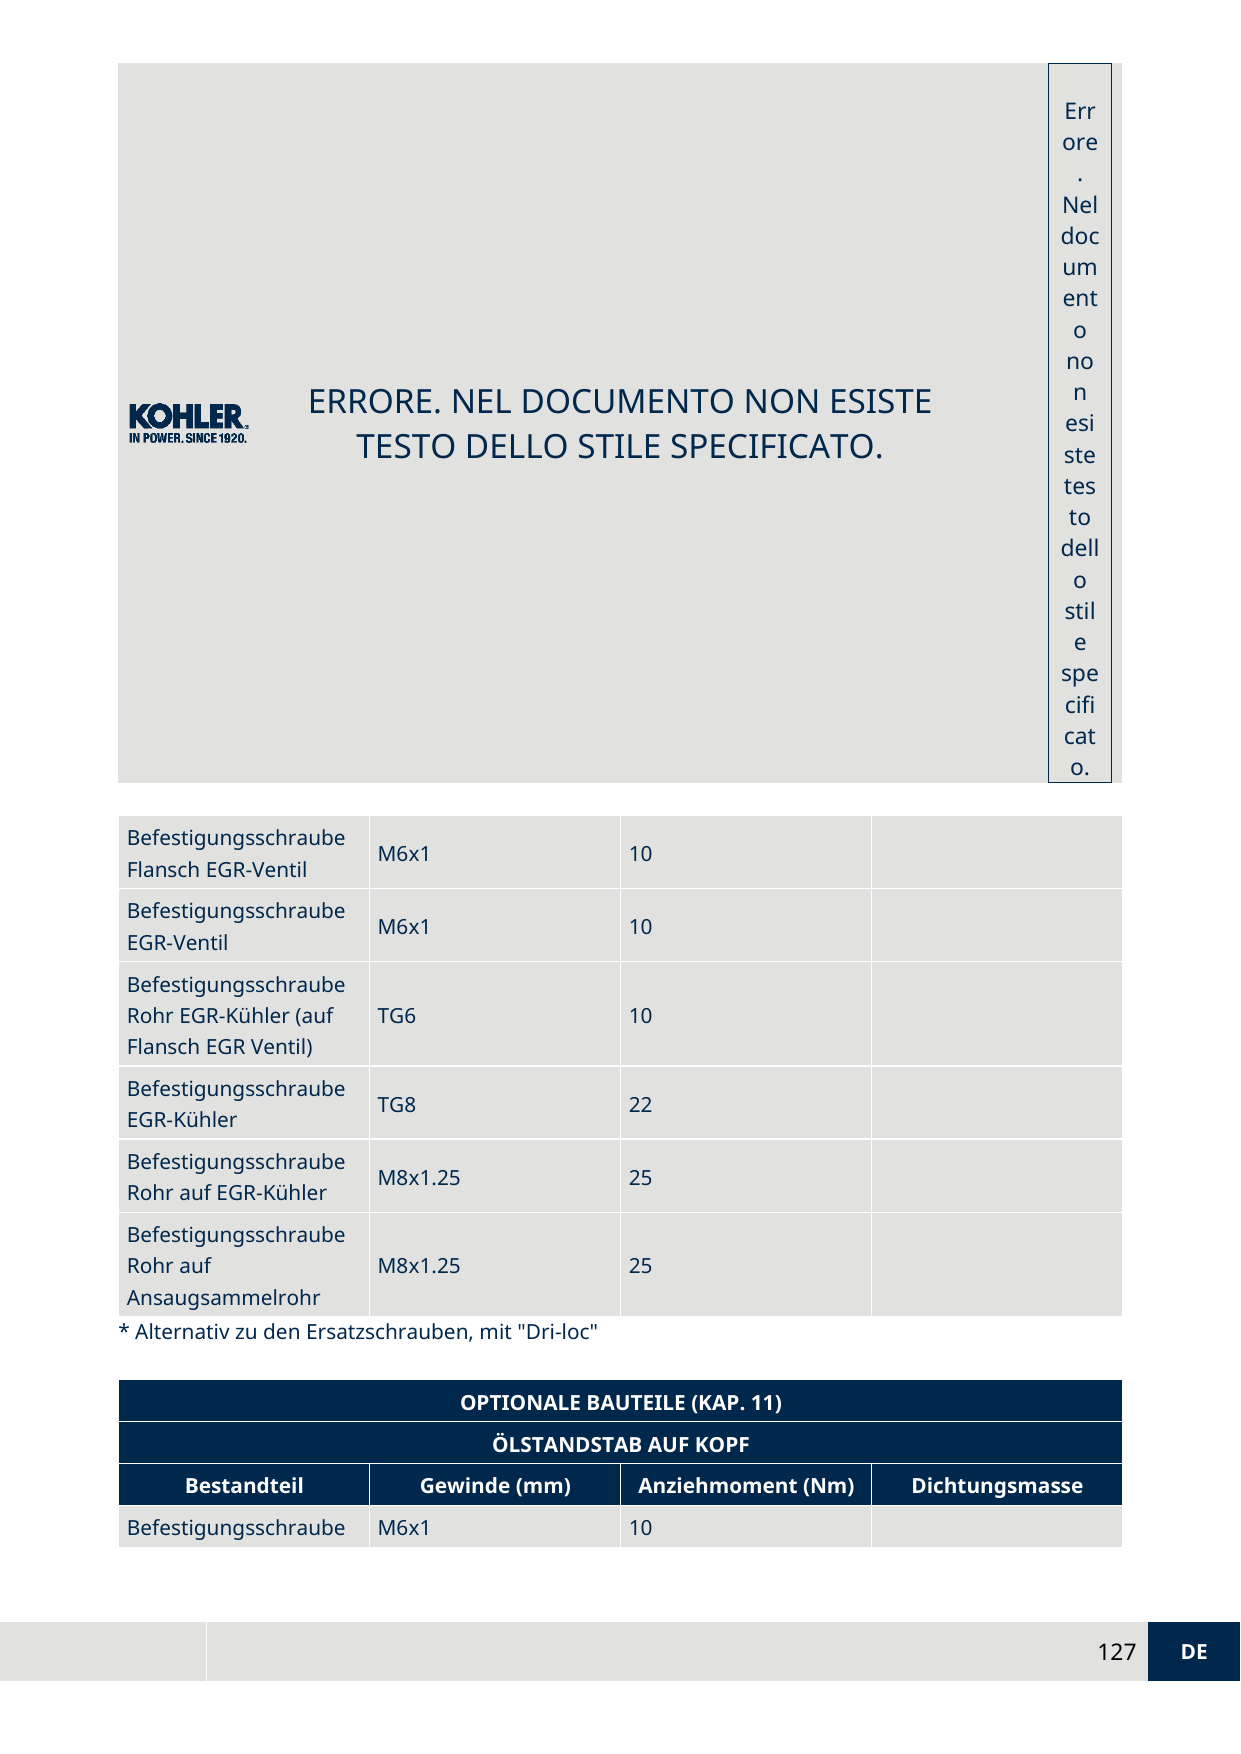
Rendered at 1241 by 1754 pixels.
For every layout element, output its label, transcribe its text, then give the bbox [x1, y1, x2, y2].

table_cell [872, 1213, 1122, 1316]
table_cell M6x1 [370, 1506, 620, 1547]
table_cell 25 [621, 1213, 871, 1316]
table_cell Dichtungsmasse [872, 1464, 1122, 1505]
table_cell Befestigungsschraube Flansch EGR-Ventil [119, 816, 369, 888]
table_cell Gewinde (mm) [370, 1464, 620, 1505]
table_cell 22 [621, 1067, 871, 1138]
table_cell [872, 1067, 1122, 1138]
table_cell 10 [621, 962, 871, 1065]
table_cell [872, 889, 1122, 961]
table_cell Anziehmoment (Nm) [621, 1464, 871, 1505]
table_cell TG6 [370, 962, 620, 1065]
table_cell Befestigungsschraube EGR-Ventil [119, 889, 369, 961]
table_cell [872, 816, 1122, 888]
table_cell M8x1.25 [370, 1140, 620, 1212]
table_cell [872, 962, 1122, 1065]
table_cell [872, 1140, 1122, 1212]
table_cell 10 [621, 889, 871, 961]
table_header OPTIONALE BAUTEILE (KAP. 11) [119, 1380, 1122, 1421]
table_cell M8x1.25 [370, 1213, 620, 1316]
table_cell 10 [621, 1506, 871, 1547]
table_cell M6x1 [370, 816, 620, 888]
table_cell ÖLSTANDSTAB AUF KOPF [119, 1422, 1122, 1463]
table_cell Befestigungsschraube Rohr EGR-Kühler (auf Flansch EGR Ventil) [119, 962, 369, 1065]
table_cell 25 [621, 1140, 871, 1212]
table_cell Befestigungsschraube Rohr auf EGR-Kühler [119, 1140, 369, 1212]
table_cell Befestigungsschraube Rohr auf Ansaugsammelrohr [119, 1213, 369, 1316]
table_cell 10 [621, 816, 871, 888]
text * Alternativ zu den Ersatzschrauben, mit "Dri-loc" [118, 1317, 1122, 1346]
table_cell Befestigungsschraube für Führungsrohr des Ölmessstabs [119, 1506, 369, 1547]
table_cell TG8 [370, 1067, 620, 1138]
picture [129, 403, 249, 443]
table_cell [872, 1506, 1122, 1547]
table_cell Bestandteil [119, 1464, 369, 1505]
table_cell M6x1 [370, 889, 620, 961]
table_cell Befestigungsschraube EGR-Kühler [119, 1067, 369, 1138]
